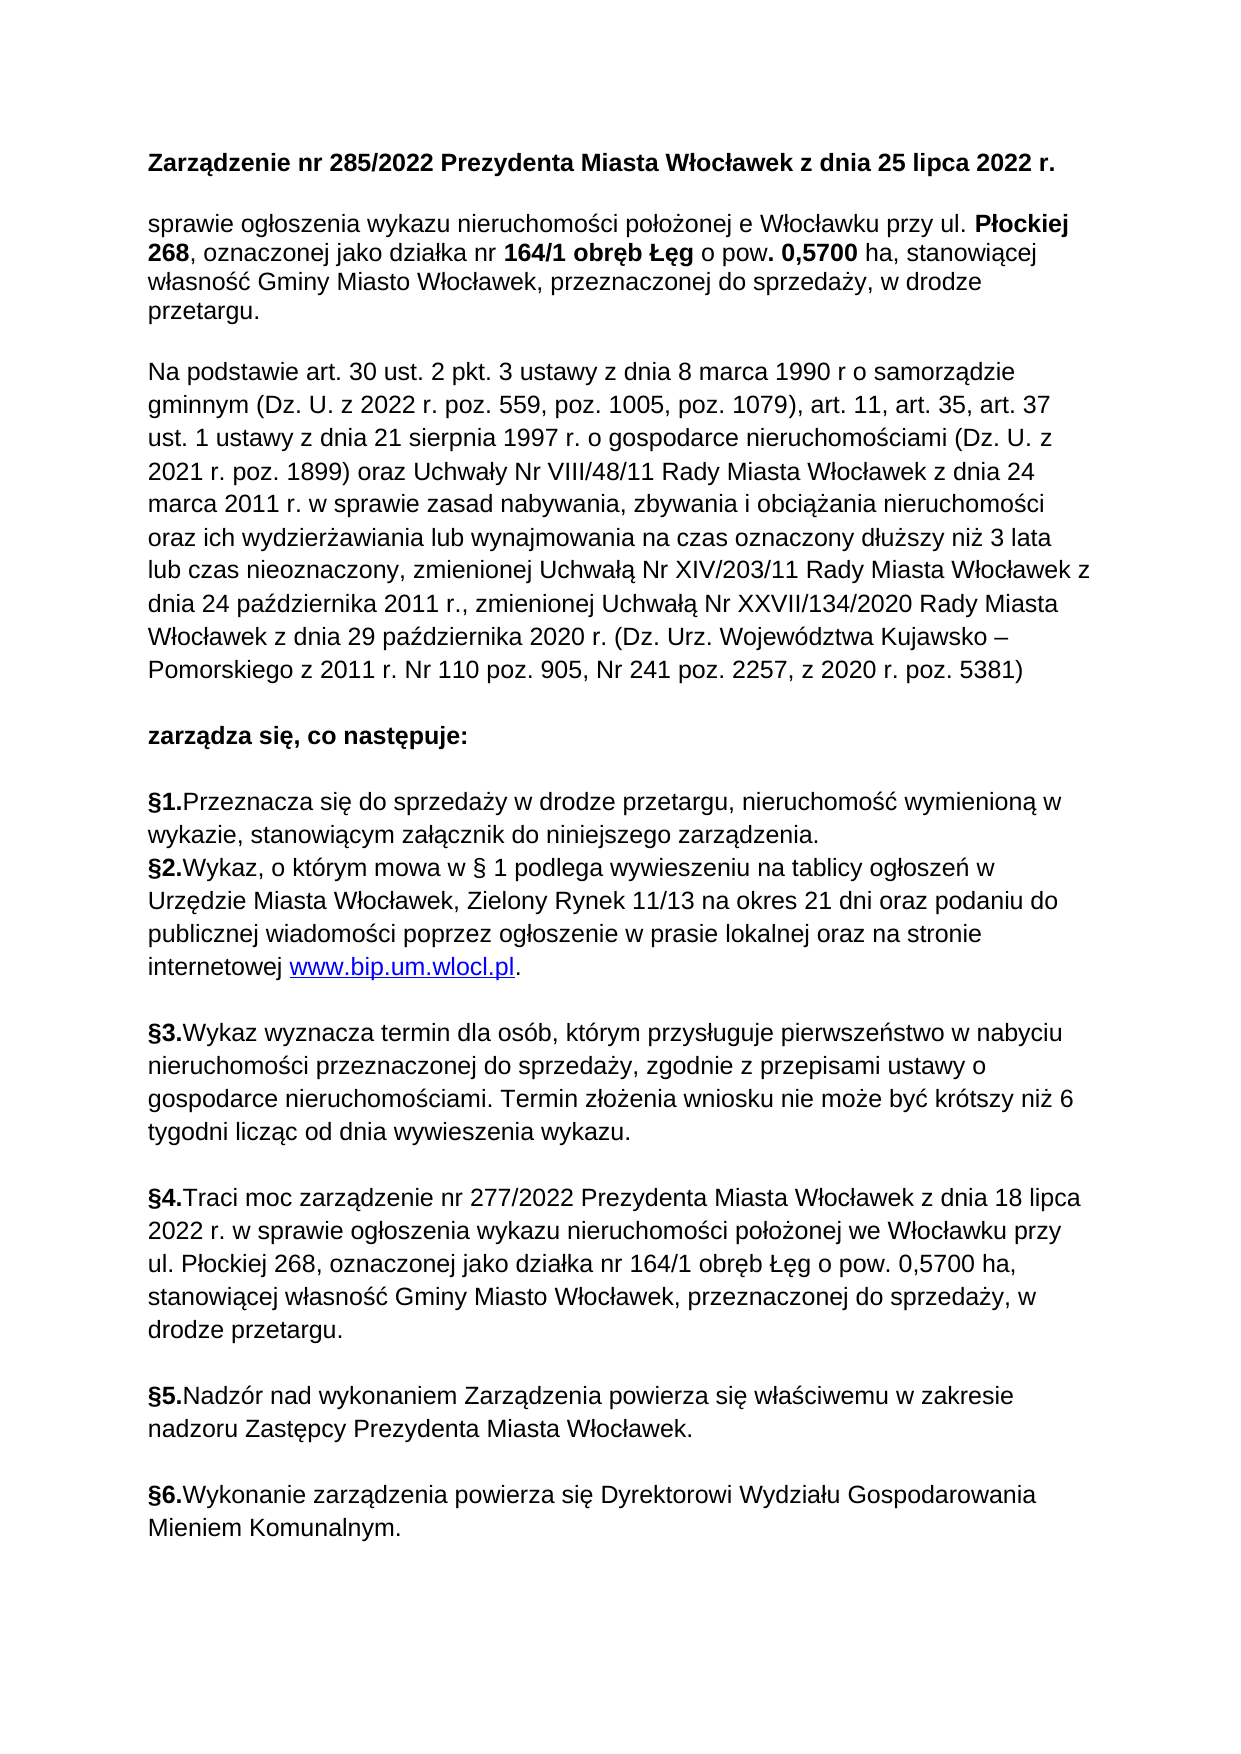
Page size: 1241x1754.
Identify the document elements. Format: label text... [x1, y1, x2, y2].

text §6.Wykonanie zarządzenia powierza się Dyrektorowi Wydziału Gospodarowania Mieniem Komunalnym. [148, 1480, 1093, 1542]
text Na podstawie art. 30 ust. 2 pkt. 3 ustawy z dnia 8 marca 1990 r o samorządzie gminnym (Dz. U. z 2022 r. poz. 559, poz. 1005, poz. 1079), art. 11, art. 35, art. 37 ust. 1 ustawy z dnia 21 sierpnia 1997 r. o gospodarce nieruchomościami (Dz. U. z 2021 r. poz. 1899) oraz Uchwały Nr VIII/48/11 Rady Miasta Włocławek z dnia 24 marca 2011 r. w sprawie zasad nabywania, zbywania i obciążania nieruchomości oraz ich wydzierżawiania lub wynajmowania na czas oznaczony dłuższy niż 3 lata lub czas nieoznaczony, zmienionej Uchwałą Nr XIV/203/11 Rady Miasta Włocławek z dnia 24 października 2011 r., zmienionej Uchwałą Nr XXVII/134/2020 Rady Miasta Włocławek z dnia 29 października 2020 r. (Dz. Urz. Województwa Kujawsko – Pomorskiego z 2011 r. Nr 110 poz. 905, Nr 241 poz. 2257, z 2020 r. poz. 5381) [148, 357, 1093, 683]
text §5.Nadzór nad wykonaniem Zarządzenia powierza się właściwemu w zakresie nadzoru Zastępcy Prezydenta Miasta Włocławek. [148, 1381, 1093, 1443]
text §1.Przeznacza się do sprzedaży w drodze przetargu, nieruchomość wymienioną w wykazie, stanowiącym załącznik do niniejszego zarządzenia. [148, 787, 1093, 848]
text sprawie ogłoszenia wykazu nieruchomości położonej e Włocławku przy ul. Płockiej 268, oznaczonej jako działka nr 164/1 obręb Łęg o pow. 0,5700 ha, stanowiącej własność Gminy Miasto Włocławek, przeznaczonej do sprzedaży, w drodze przetargu. [148, 209, 1093, 324]
text §3.Wykaz wyznacza termin dla osób, którym przysługuje pierwszeństwo w nabyciu nieruchomości przeznaczonej do sprzedaży, zgodnie z przepisami ustawy o gospodarce nieruchomościami. Termin złożenia wniosku nie może być krótszy niż 6 tygodni licząc od dnia wywieszenia wykazu. [148, 1018, 1093, 1146]
text §2.Wykaz, o którym mowa w § 1 podlega wywieszeniu na tablicy ogłoszeń w Urzędzie Miasta Włocławek, Zielony Rynek 11/13 na okres 21 dni oraz podaniu do publicznej wiadomości poprzez ogłoszenie w prasie lokalnej oraz na stronie internetowej www.bip.um.wlocl.pl. [148, 853, 1093, 981]
text zarządza się, co następuje: [148, 721, 1093, 749]
subtitle Zarządzenie nr 285/2022 Prezydenta Miasta Włocławek z dnia 25 lipca 2022 r. [148, 148, 1093, 176]
text §4.Traci moc zarządzenie nr 277/2022 Prezydenta Miasta Włocławek z dnia 18 lipca 2022 r. w sprawie ogłoszenia wykazu nieruchomości położonej we Włocławku przy ul. Płockiej 268, oznaczonej jako działka nr 164/1 obręb Łęg o pow. 0,5700 ha, stanowiącej własność Gminy Miasto Włocławek, przeznaczonej do sprzedaży, w drodze przetargu. [148, 1183, 1093, 1344]
